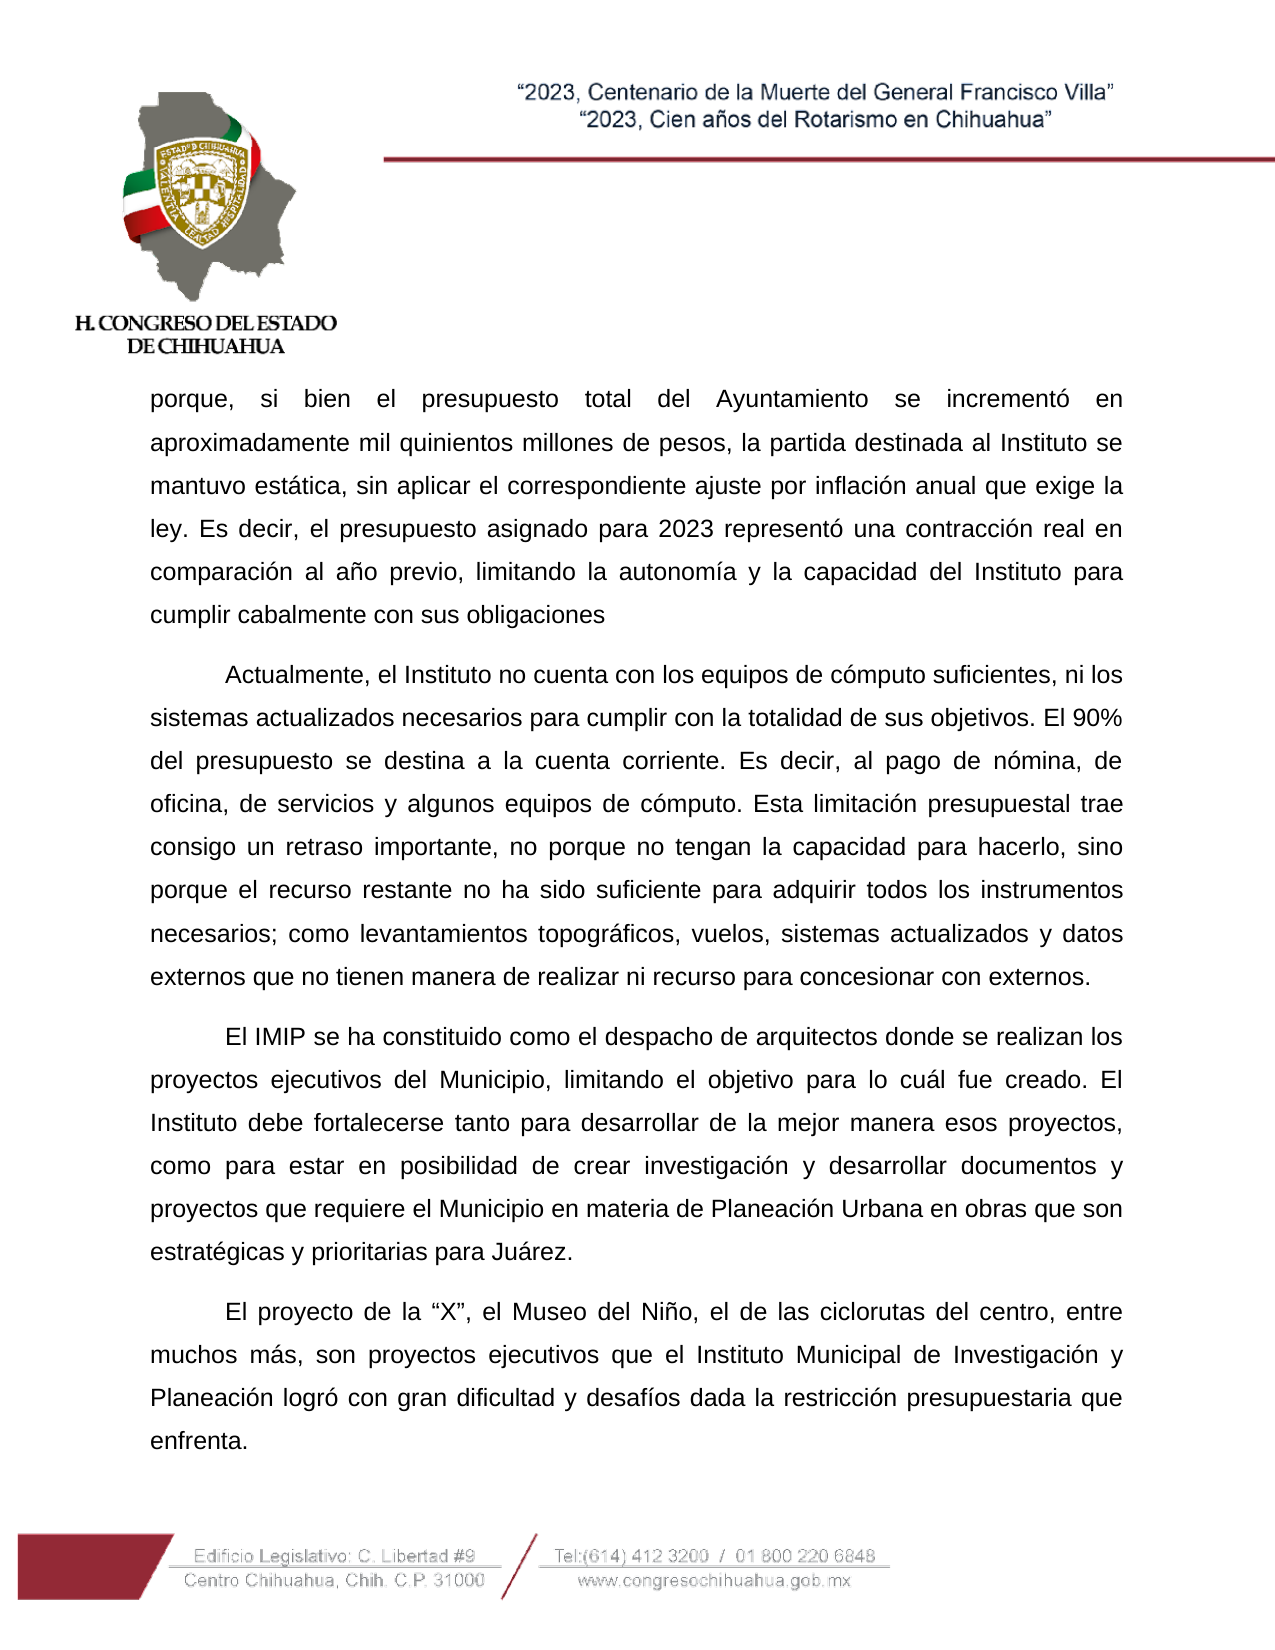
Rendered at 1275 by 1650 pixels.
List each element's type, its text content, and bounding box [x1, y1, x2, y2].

picture [17, 5, 1275, 1650]
text Actualmente, el Instituto no cuenta con los equipos de cómputo suficientes, ni los sistemas actualizados necesarios para cumplir con la totalidad de sus objetivos. El 90% del presupuesto se destina a la cuenta corriente. Es decir, al pago de nómina, de oficina, de servicios y algunos equipos de cómputo. Esta limitación presupuestal trae consigo un retraso importante, no porque no tengan la capacidad para hacerlo, sino porque el recurso restante no ha sido suficiente para adquirir todos los instrumentos necesarios; como levantamientos topográficos, vuelos, sistemas actualizados y datos externos que no tienen manera de realizar ni recurso para concesionar con externos. [150, 660, 1125, 991]
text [150, 384, 1125, 629]
text El proyecto de la “X”, el Museo del Niño, el de las ciclorutas del centro, entre muchos más, son proyectos ejecutivos que el Instituto Municipal de Investigación y Planeación logró con gran dificultad y desafíos dada la restricción presupuestaria que enfrenta. [150, 1297, 1125, 1455]
text El IMIP se ha constituido como el despacho de arquitectos donde se realizan los proyectos ejecutivos del Municipio, limitando el objetivo para lo cuál fue creado. El Instituto debe fortalecerse tanto para desarrollar de la mejor manera esos proyectos, como para estar en posibilidad de crear investigación y desarrollar documentos y proyectos que requiere el Municipio en materia de Planeación Urbana en obras que son estratégicas y prioritarias para Juárez. [150, 1022, 1125, 1266]
